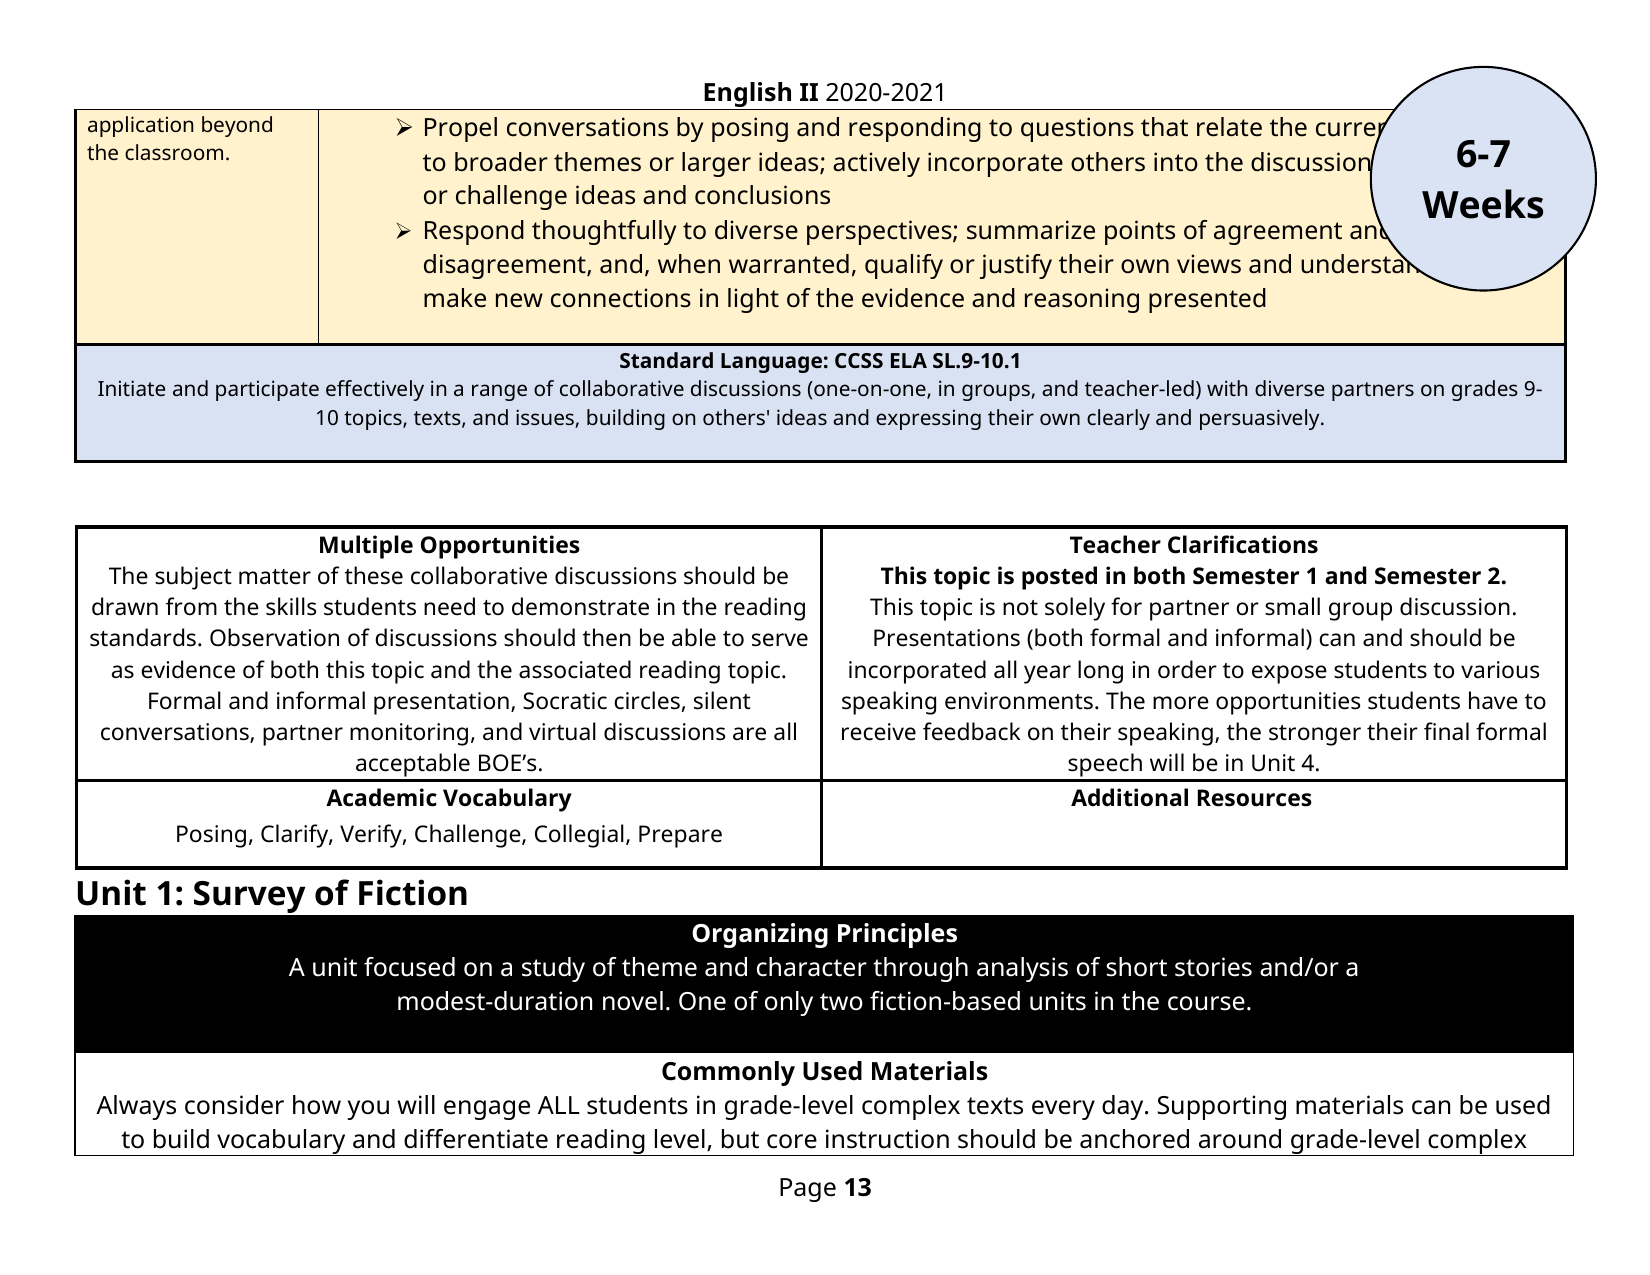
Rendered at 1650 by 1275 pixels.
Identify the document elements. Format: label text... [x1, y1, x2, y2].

table_cell Academic Vocabulary Posing, Clarify, Verify, Challenge, Collegial, Prepare [78, 782, 820, 866]
table_header Teacher Clarifications This topic is posted in both Semester 1 and Semester 2. This topic is not solely for partner or small group discussion. Presentations (both formal and informal) can and should be incorporated all year long in order to expose students to various speaking environments. The more opportunities students have to receive feedback on their speaking, the stronger their final formal speech will be in Unit 4. [823, 529, 1565, 778]
table_header Multiple Opportunities The subject matter of these collaborative discussions should be drawn from the skills students need to demonstrate in the reading standards. Observation of discussions should then be able to serve as evidence of both this topic and the associated reading topic. Formal and informal presentation, Socratic circles, silent conversations, partner monitoring, and virtual discussions are all acceptable BOE’s. [78, 529, 820, 778]
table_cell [319, 110, 1564, 343]
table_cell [76, 1053, 1573, 1155]
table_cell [77, 110, 318, 343]
table_cell Additional Resources [823, 782, 1565, 866]
table_header Organizing Principles A unit focused on a study of theme and character through analysis of short stories and/or a modest-duration novel. One of only two fiction-based units in the course. [76, 916, 1573, 1052]
table_cell Standard Language: CCSS ELA SL.9-10.1 Initiate and participate effectively in a range of collaborative discussions (one-on-one, in groups, and teacher-led) with diverse partners on grades 9-10 topics, texts, and issues, building on others' ideas and expressing their own clearly and persuasively. [77, 346, 1564, 460]
text Unit 1: Survey of Fiction [75, 869, 1575, 915]
